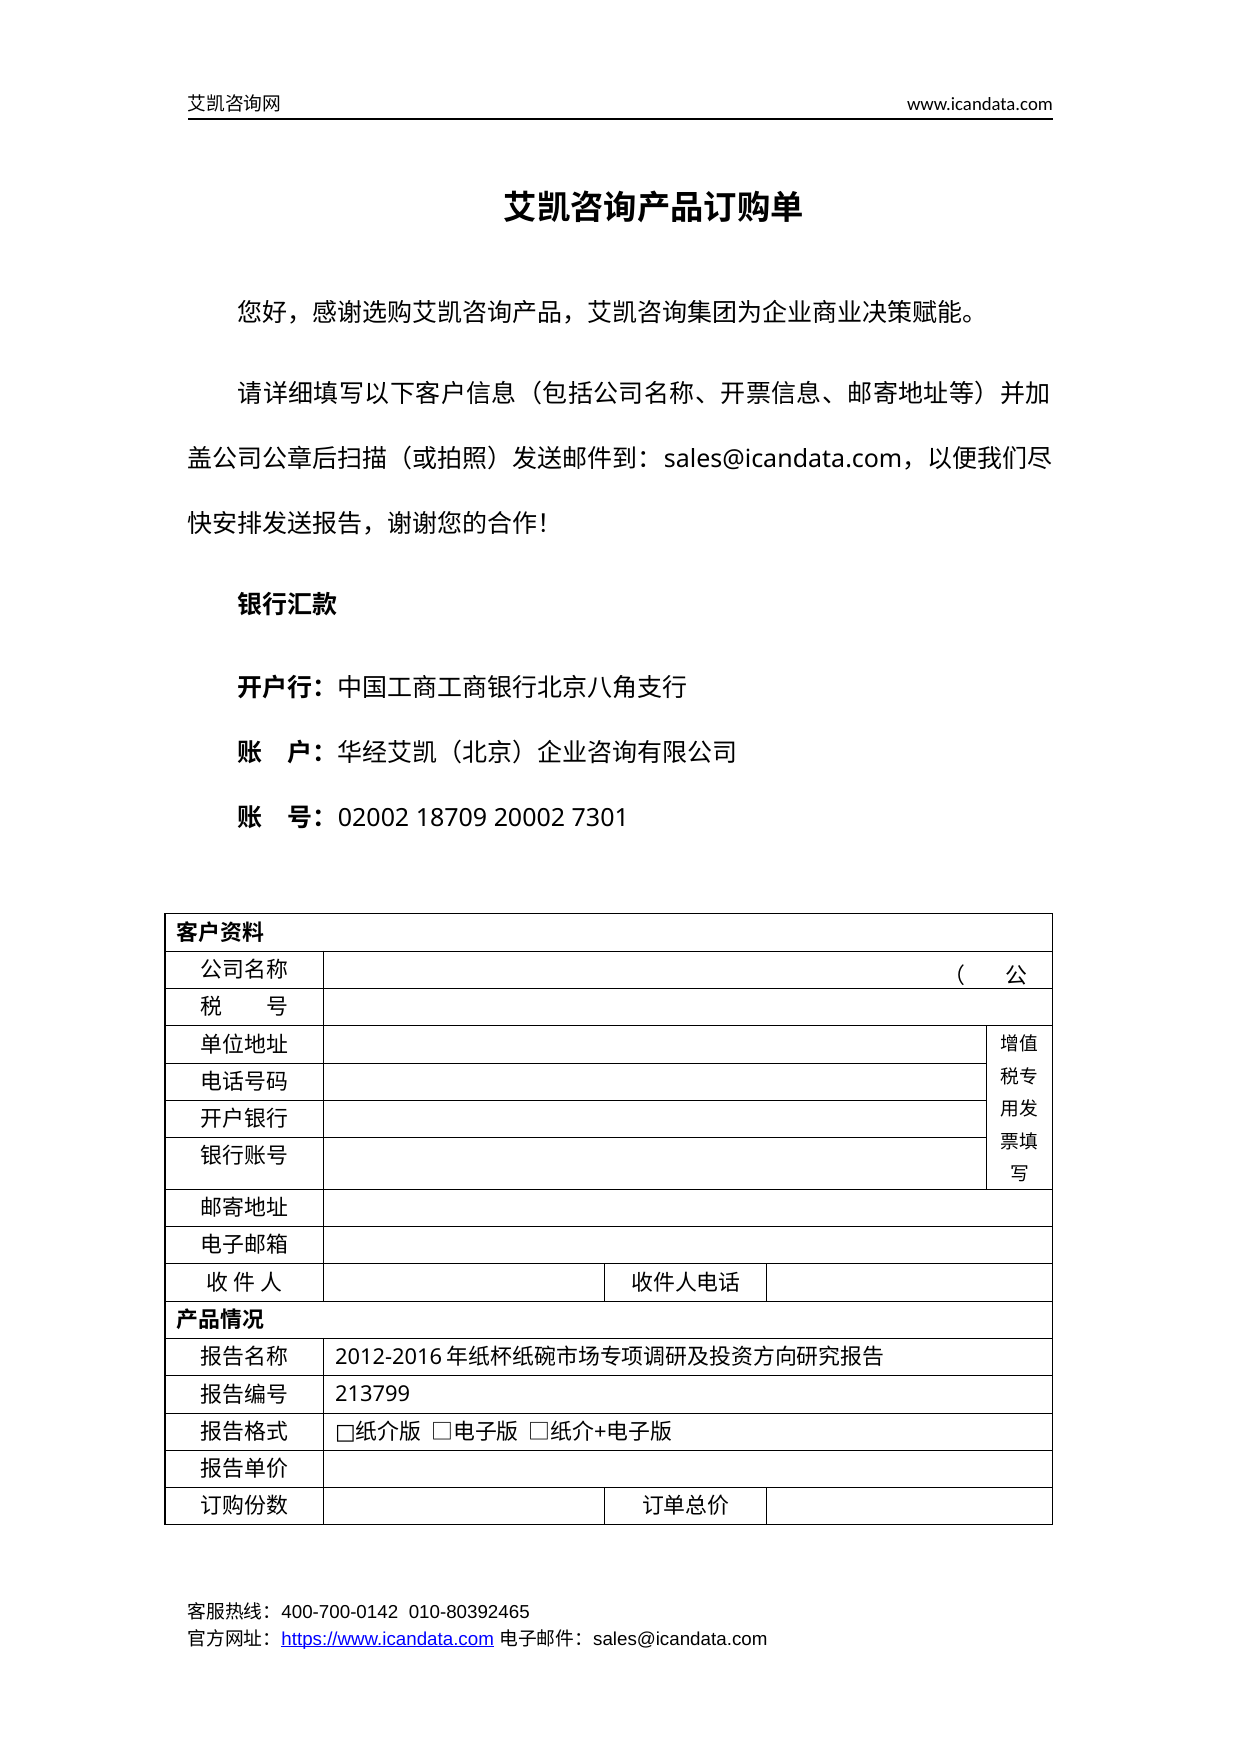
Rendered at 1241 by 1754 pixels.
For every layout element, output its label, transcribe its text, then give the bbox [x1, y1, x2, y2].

text 开户行：中国工商工商银行北京八角支行 [187, 653, 1053, 718]
text 您好，感谢选购艾凯咨询产品，艾凯咨询集团为企业商业决策赋能。 [187, 278, 1053, 343]
table_cell 收件人电话 [605, 1264, 766, 1301]
table_cell [767, 1488, 1052, 1524]
table_cell 收 件 人 [166, 1264, 323, 1301]
table_cell 报告编号 [166, 1376, 323, 1412]
table_header 客户资料 [166, 914, 1052, 951]
table_cell 税 号 [166, 989, 323, 1025]
table_cell 2012-2016年纸杯纸碗市场专项调研及投资方向研究报告 [324, 1339, 1052, 1375]
table_cell [324, 1190, 1052, 1226]
table_cell 电子邮箱 [166, 1227, 323, 1263]
table_cell 开户银行 [166, 1101, 323, 1137]
table_cell [767, 1264, 1052, 1301]
table_cell 报告格式 [166, 1414, 323, 1450]
table_cell [324, 952, 1052, 988]
table_cell 增值税专用发票填写 [987, 1026, 1052, 1189]
table_cell 公司名称 [166, 952, 323, 988]
table_cell [324, 1026, 986, 1062]
table_cell 邮寄地址 [166, 1190, 323, 1226]
table_cell [324, 1227, 1052, 1263]
table_cell 银行账号 [166, 1138, 323, 1189]
table_cell [324, 1264, 604, 1301]
table_cell 单位地址 [166, 1026, 323, 1062]
table_cell 报告单价 [166, 1451, 323, 1487]
table_cell 电话号码 [166, 1064, 323, 1100]
text 账 户：华经艾凯（北京）企业咨询有限公司 [187, 718, 1053, 783]
table_cell 订购份数 [166, 1488, 323, 1524]
table_cell □纸介版 □电子版 □纸介+电子版 [324, 1414, 1052, 1450]
text 艾凯咨询产品订购单 [187, 172, 1053, 237]
table_cell [324, 989, 1052, 1025]
table_cell [324, 1488, 604, 1524]
table_cell 213799 [324, 1376, 1052, 1412]
text 银行汇款 [187, 570, 1053, 635]
table_cell [324, 1064, 986, 1100]
table_cell 报告名称 [166, 1339, 323, 1375]
table_cell 产品情况 [166, 1302, 1052, 1338]
table_cell [324, 1101, 986, 1137]
text 请详细填写以下客户信息（包括公司名称、开票信息、邮寄地址等）并加盖公司公章后扫描（或拍照）发送邮件到：sales@icandata.com，以便我们尽快安排发送报告，谢谢您的合作！ [187, 359, 1053, 554]
text 账 号：02002 18709 20002 7301 [187, 783, 1053, 848]
table_cell [324, 1451, 1052, 1487]
table_cell 订单总价 [605, 1488, 766, 1524]
table_cell [324, 1138, 986, 1189]
